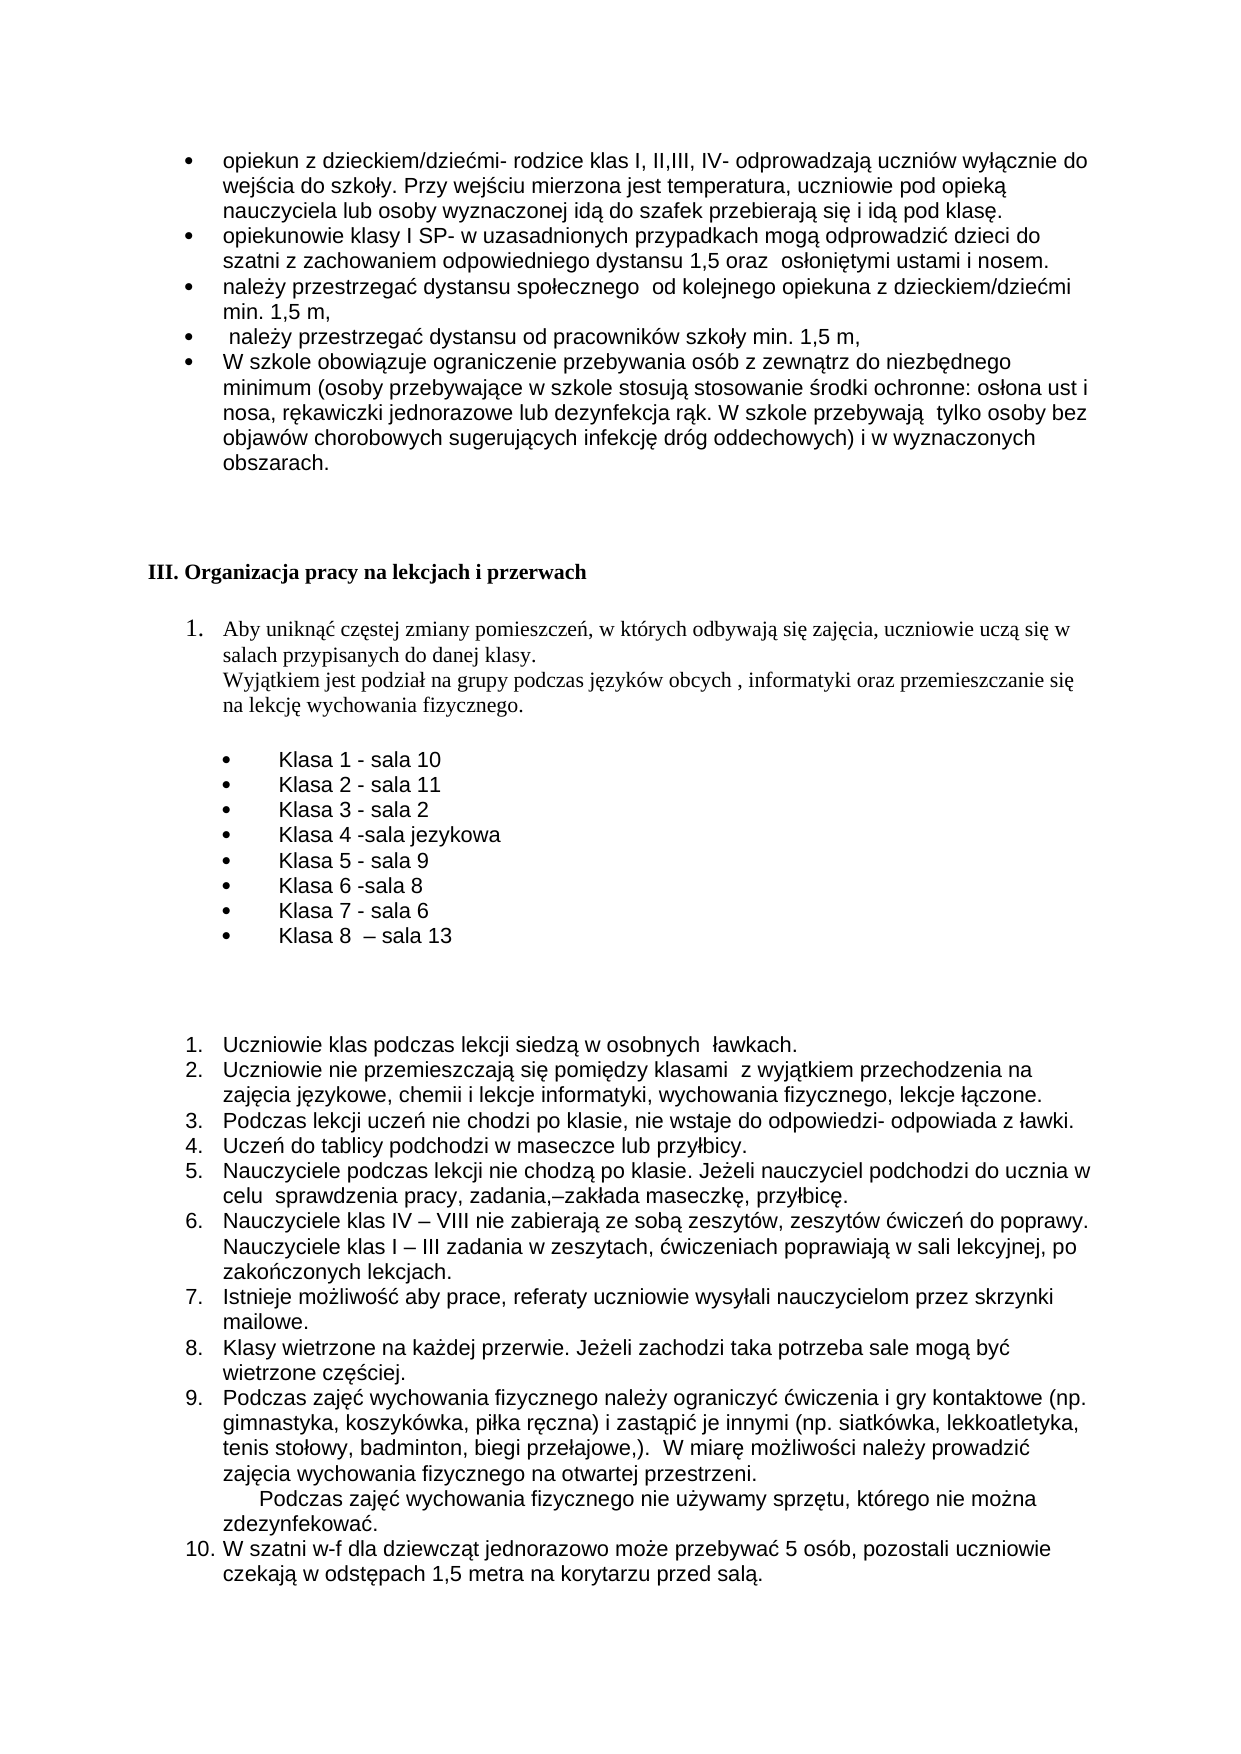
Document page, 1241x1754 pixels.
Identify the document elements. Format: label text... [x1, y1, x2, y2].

list Uczeń do tablicy podchodzi w maseczce lub przyłbicy. [185, 1133, 1093, 1158]
list Podczas lekcji uczeń nie chodzi po klasie, nie wstaje do odpowiedzi- odpowiada z ławki. [185, 1108, 1093, 1133]
list Podczas zajęć wychowania fizycznego należy ograniczyć ćwiczenia i gry kontaktowe (np. gimnastyka, koszykówka, piłka ręczna) i zastąpić je innymi (np. siatkówka, lekkoatletyka, tenis stołowy, badminton, biegi przełajowe,). W miarę możliwości należy prowadzić zajęcia wychowania fizycznego na otwartej przestrzeni. Podczas zajęć wychowania fizycznego nie używamy sprzętu, którego nie można zdezynfekować. [185, 1385, 1093, 1536]
list Uczniowie nie przemieszczają się pomiędzy klasami z wyjątkiem przechodzenia na zajęcia językowe, chemii i lekcje informatyki, wychowania fizycznego, lekcje łączone. [185, 1057, 1093, 1108]
list Klasa 6 -sala 8 [223, 873, 1093, 898]
list Istnieje możliwość aby prace, referaty uczniowie wysyłali nauczycielom przez skrzynki mailowe. [185, 1284, 1093, 1334]
list opiekun z dzieckiem/dziećmi- rodzice klas I, II,III, IV- odprowadzają uczniów wyłącznie do wejścia do szkoły. Przy wejściu mierzona jest temperatura, uczniowie pod opieką nauczyciela lub osoby wyznaczonej idą do szafek przebierają się i idą pod klasę. [185, 148, 1093, 223]
list Nauczyciele podczas lekcji nie chodzą po klasie. Jeżeli nauczyciel podchodzi do ucznia w celu sprawdzenia pracy, zadania,–zakłada maseczkę, przyłbicę. [185, 1158, 1093, 1208]
list należy przestrzegać dystansu społecznego od kolejnego opiekuna z dzieckiem/dziećmi min. 1,5 m, [185, 274, 1093, 324]
list Aby uniknąć częstej zmiany pomieszczeń, w których odbywają się zajęcia, uczniowie uczą się w salach przypisanych do danej klasy. Wyjątkiem jest podział na grupy podczas języków obcych , informatyki oraz przemieszczanie się na lekcję wychowania fizycznego. [185, 613, 1093, 718]
list Klasa 1 - sala 10 [223, 747, 1093, 772]
list Klasa 8 – sala 13 [223, 923, 1093, 948]
list należy przestrzegać dystansu od pracowników szkoły min. 1,5 m, [185, 324, 1093, 349]
list W szatni w-f dla dziewcząt jednorazowo może przebywać 5 osób, pozostali uczniowie czekają w odstępach 1,5 metra na korytarzu przed salą. [185, 1536, 1093, 1587]
list Uczniowie klas podczas lekcji siedzą w osobnych ławkach. [185, 1032, 1093, 1057]
list W szkole obowiązuje ograniczenie przebywania osób z zewnątrz do niezbędnego minimum (osoby przebywające w szkole stosują stosowanie środki ochronne: osłona ust i nosa, rękawiczki jednorazowe lub dezynfekcja rąk. W szkole przebywają tylko osoby bez objawów chorobowych sugerujących infekcję dróg oddechowych) i w wyznaczonych obszarach. [185, 349, 1093, 475]
text III. Organizacja pracy na lekcjach i przerwach [148, 559, 1093, 584]
list Klasy wietrzone na każdej przerwie. Jeżeli zachodzi taka potrzeba sale mogą być wietrzone częściej. [185, 1334, 1093, 1385]
list opiekunowie klasy I SP- w uzasadnionych przypadkach mogą odprowadzić dzieci do szatni z zachowaniem odpowiedniego dystansu 1,5 oraz osłoniętymi ustami i nosem. [185, 223, 1093, 274]
list Klasa 5 - sala 9 [223, 848, 1093, 873]
list Klasa 7 - sala 6 [223, 898, 1093, 923]
list Klasa 2 - sala 11 [223, 772, 1093, 797]
list Klasa 4 -sala jezykowa [223, 822, 1093, 848]
list Klasa 3 - sala 2 [223, 797, 1093, 822]
list Nauczyciele klas IV – VIII nie zabierają ze sobą zeszytów, zeszytów ćwiczeń do poprawy. Nauczyciele klas I – III zadania w zeszytach, ćwiczeniach poprawiają w sali lekcyjnej, po zakończonych lekcjach. [185, 1208, 1093, 1284]
